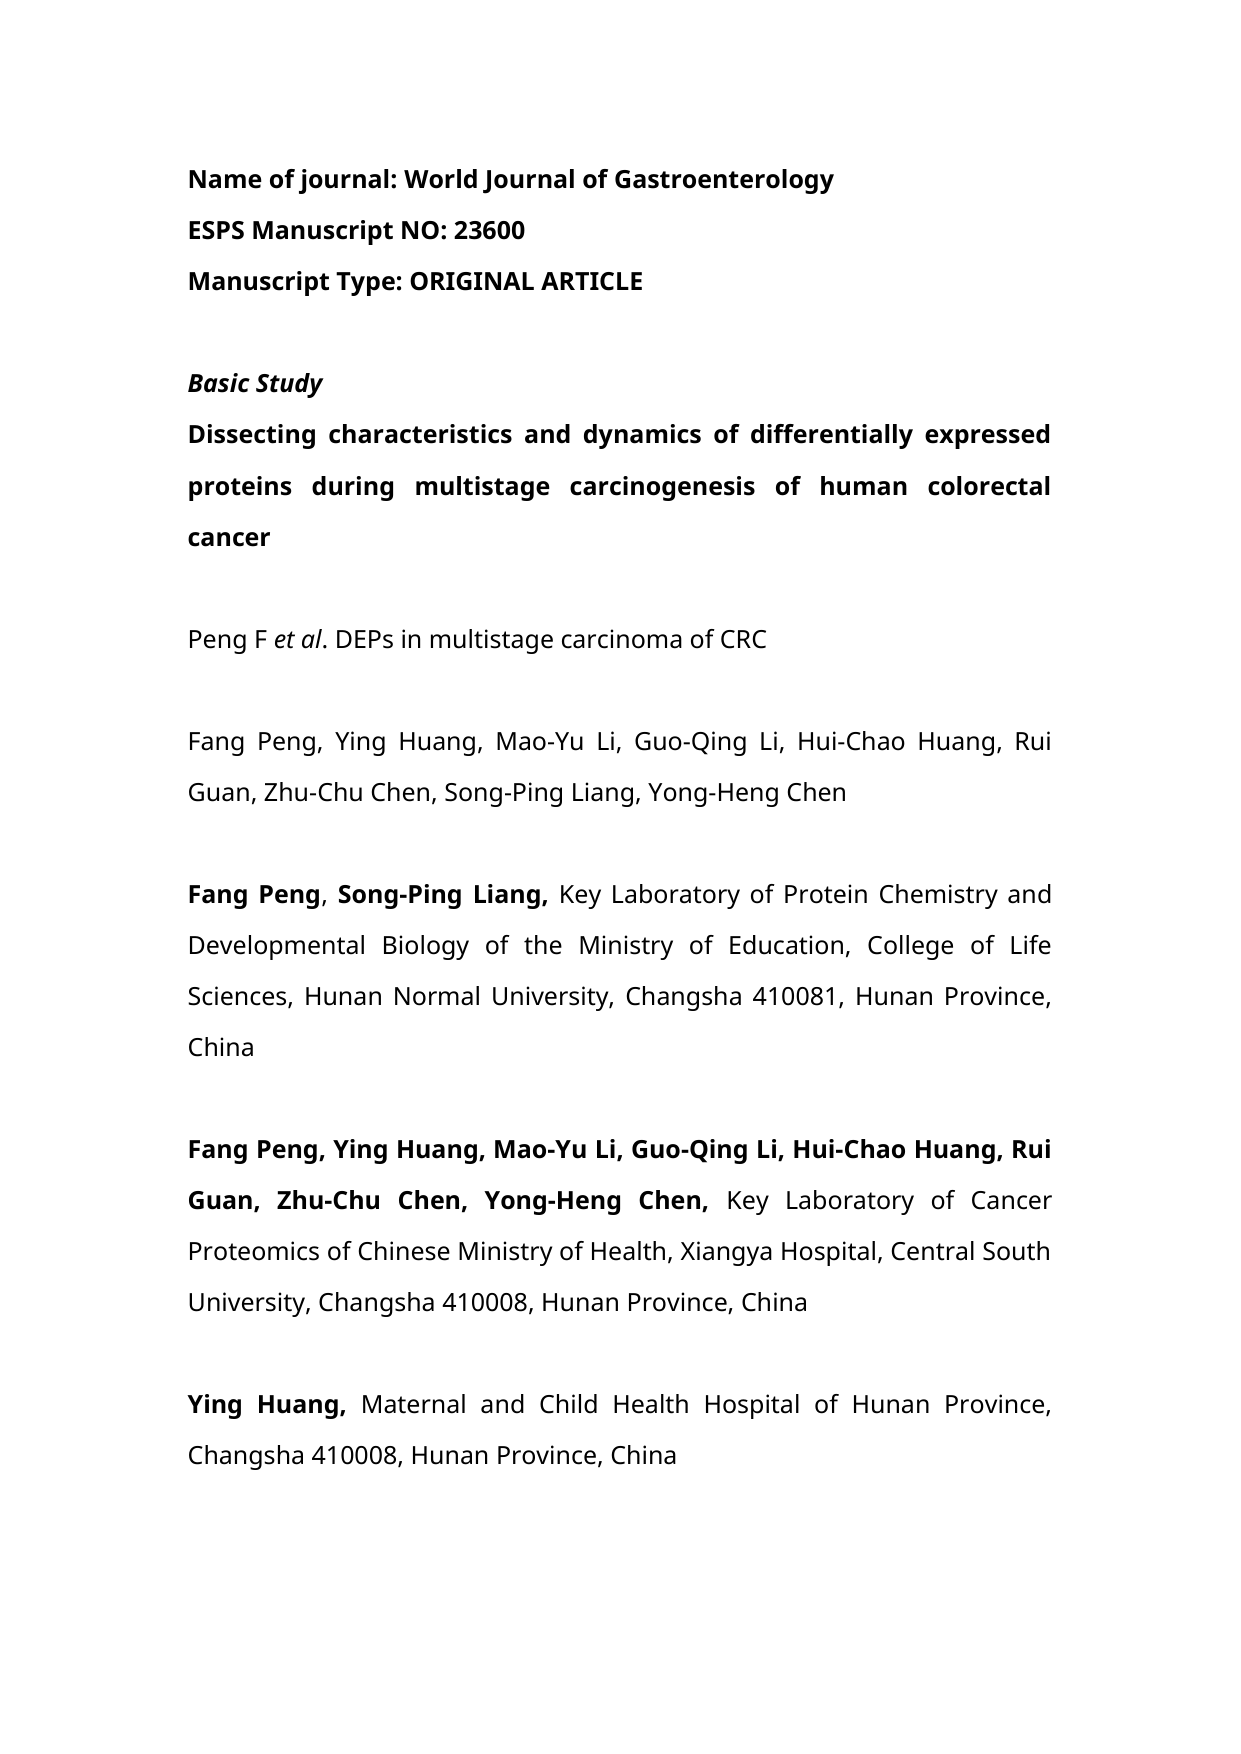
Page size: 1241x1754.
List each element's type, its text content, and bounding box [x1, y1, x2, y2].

text Peng F et al. DEPs in multistage carcinoma of CRC [187, 621, 1053, 655]
text Fang Peng, Song-Ping Liang, Key Laboratory of Protein Chemistry and Developmental Biology of the Ministry of Education, College of Life Sciences, Hunan Normal University, Changsha 410081, Hunan Province, China [187, 877, 1053, 1064]
text Name of journal: World Journal of Gastroenterology [187, 162, 1053, 196]
text Basic Study [187, 366, 1053, 400]
text Ying Huang, Maternal and Child Health Hospital of Hunan Province, Changsha 410008, Hunan Province, China [187, 1387, 1053, 1472]
text Dissecting characteristics and dynamics of differentially expressed proteins during multistage carcinogenesis of human colorectal cancer [187, 417, 1053, 553]
text Fang Peng, Ying Huang, Mao-Yu Li, Guo-Qing Li, Hui-Chao Huang, Rui Guan, Zhu-Chu Chen, Yong-Heng Chen, Key Laboratory of Cancer Proteomics of Chinese Ministry of Health, Xiangya Hospital, Central South University, Changsha 410008, Hunan Province, China [187, 1132, 1053, 1319]
text ESPS Manuscript NO: 23600 [187, 213, 1053, 247]
text Fang Peng, Ying Huang, Mao-Yu Li, Guo-Qing Li, Hui-Chao Huang, Rui Guan, Zhu-Chu Chen, Song-Ping Liang, Yong-Heng Chen [187, 723, 1053, 808]
text Manuscript Type: ORIGINAL ARTICLE [187, 264, 1053, 298]
